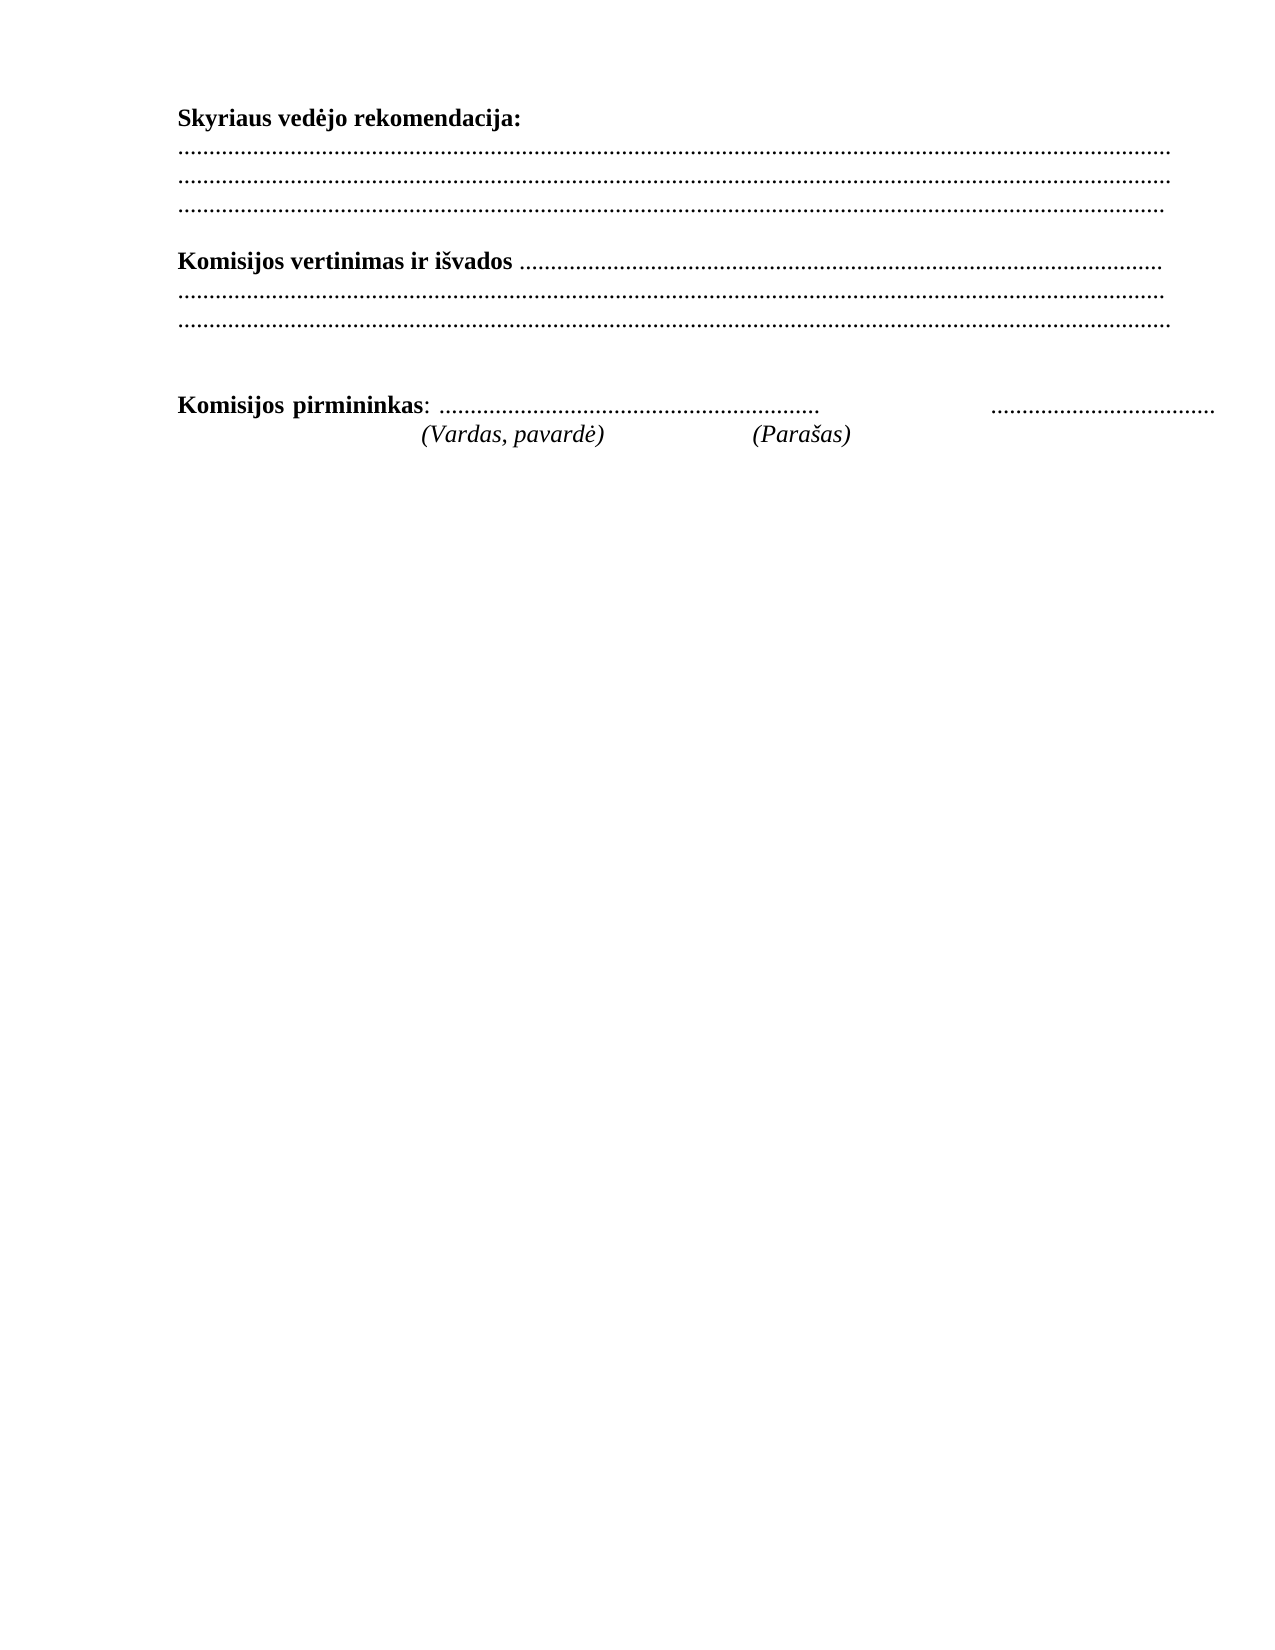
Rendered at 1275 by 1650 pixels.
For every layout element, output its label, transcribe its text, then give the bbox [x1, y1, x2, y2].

text .............................................................................................................................................................. [177, 275, 1216, 304]
text Skyriaus vedėjo rekomendacija: [177, 103, 1216, 131]
text ............................................................................................................................................................... [177, 304, 1216, 333]
text Komisijos vertinimas ir išvados ....................................................................................................... [177, 246, 1216, 275]
text Komisijos pirmininkas: ............................................................. .................................... (Vardas, pavardė) (Parašas) [177, 390, 1216, 448]
text .............................................................................................................................................................. [177, 189, 1216, 218]
text ............................................................................................................................................................... [177, 160, 1216, 189]
text ............................................................................................................................................................... [177, 131, 1216, 160]
